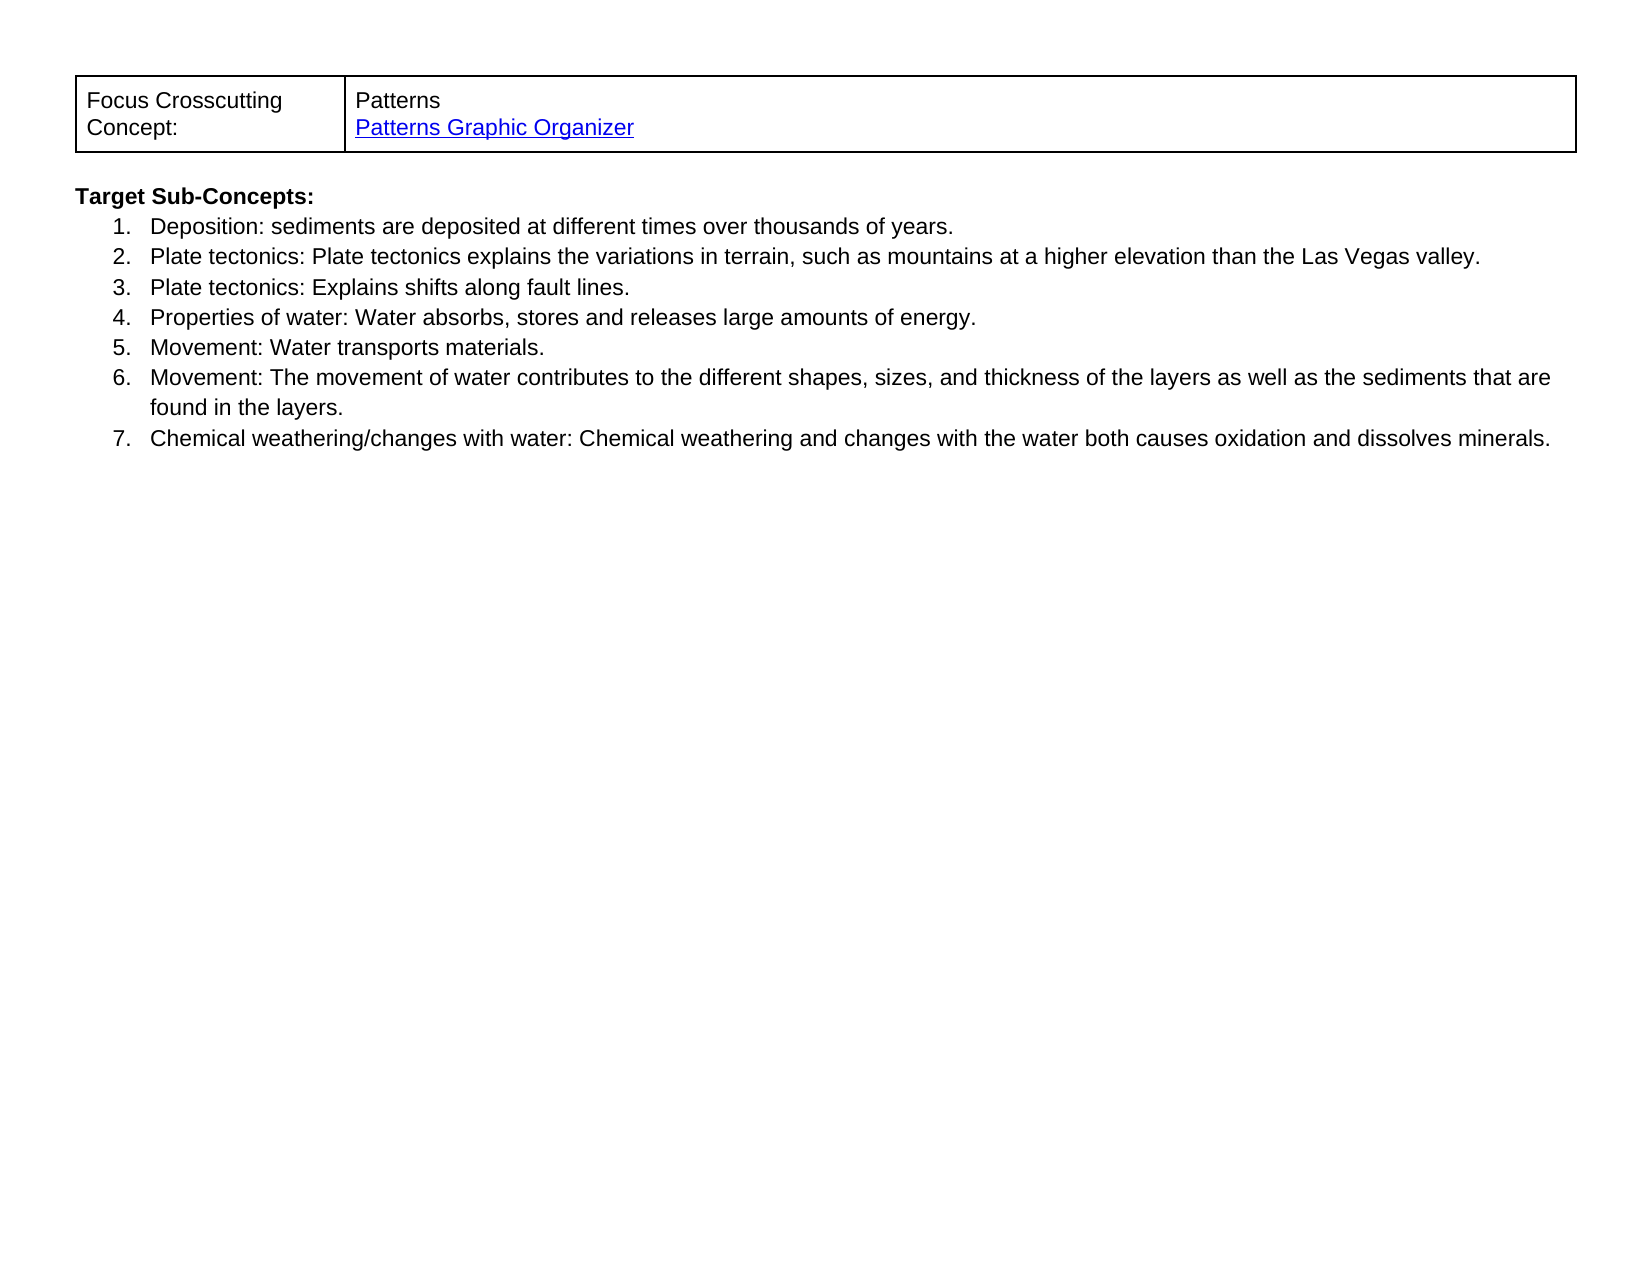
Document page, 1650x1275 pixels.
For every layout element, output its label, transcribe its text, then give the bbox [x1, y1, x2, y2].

text Target Sub-Concepts: [75, 183, 1575, 209]
list Plate tectonics: Plate tectonics explains the variations in terrain, such as mountains at a higher elevation than the Las Vegas valley. [112, 243, 1575, 270]
list Properties of water: Water absorbs, stores and releases large amounts of energy. [112, 304, 1575, 330]
table_cell Focus Crosscutting Concept: [77, 77, 344, 151]
list Plate tectonics: Explains shifts along fault lines. [112, 273, 1575, 300]
list Movement: Water transports materials. [112, 334, 1575, 360]
list Deposition: sediments are deposited at different times over thousands of years. [112, 213, 1575, 239]
list Movement: The movement of water contributes to the different shapes, sizes, and thickness of the layers as well as the sediments that are found in the layers. [112, 364, 1575, 421]
table_cell Patterns Patterns Graphic Organizer [346, 77, 1575, 151]
list Chemical weathering/changes with water: Chemical weathering and changes with the water both causes oxidation and dissolves minerals. [112, 424, 1575, 451]
